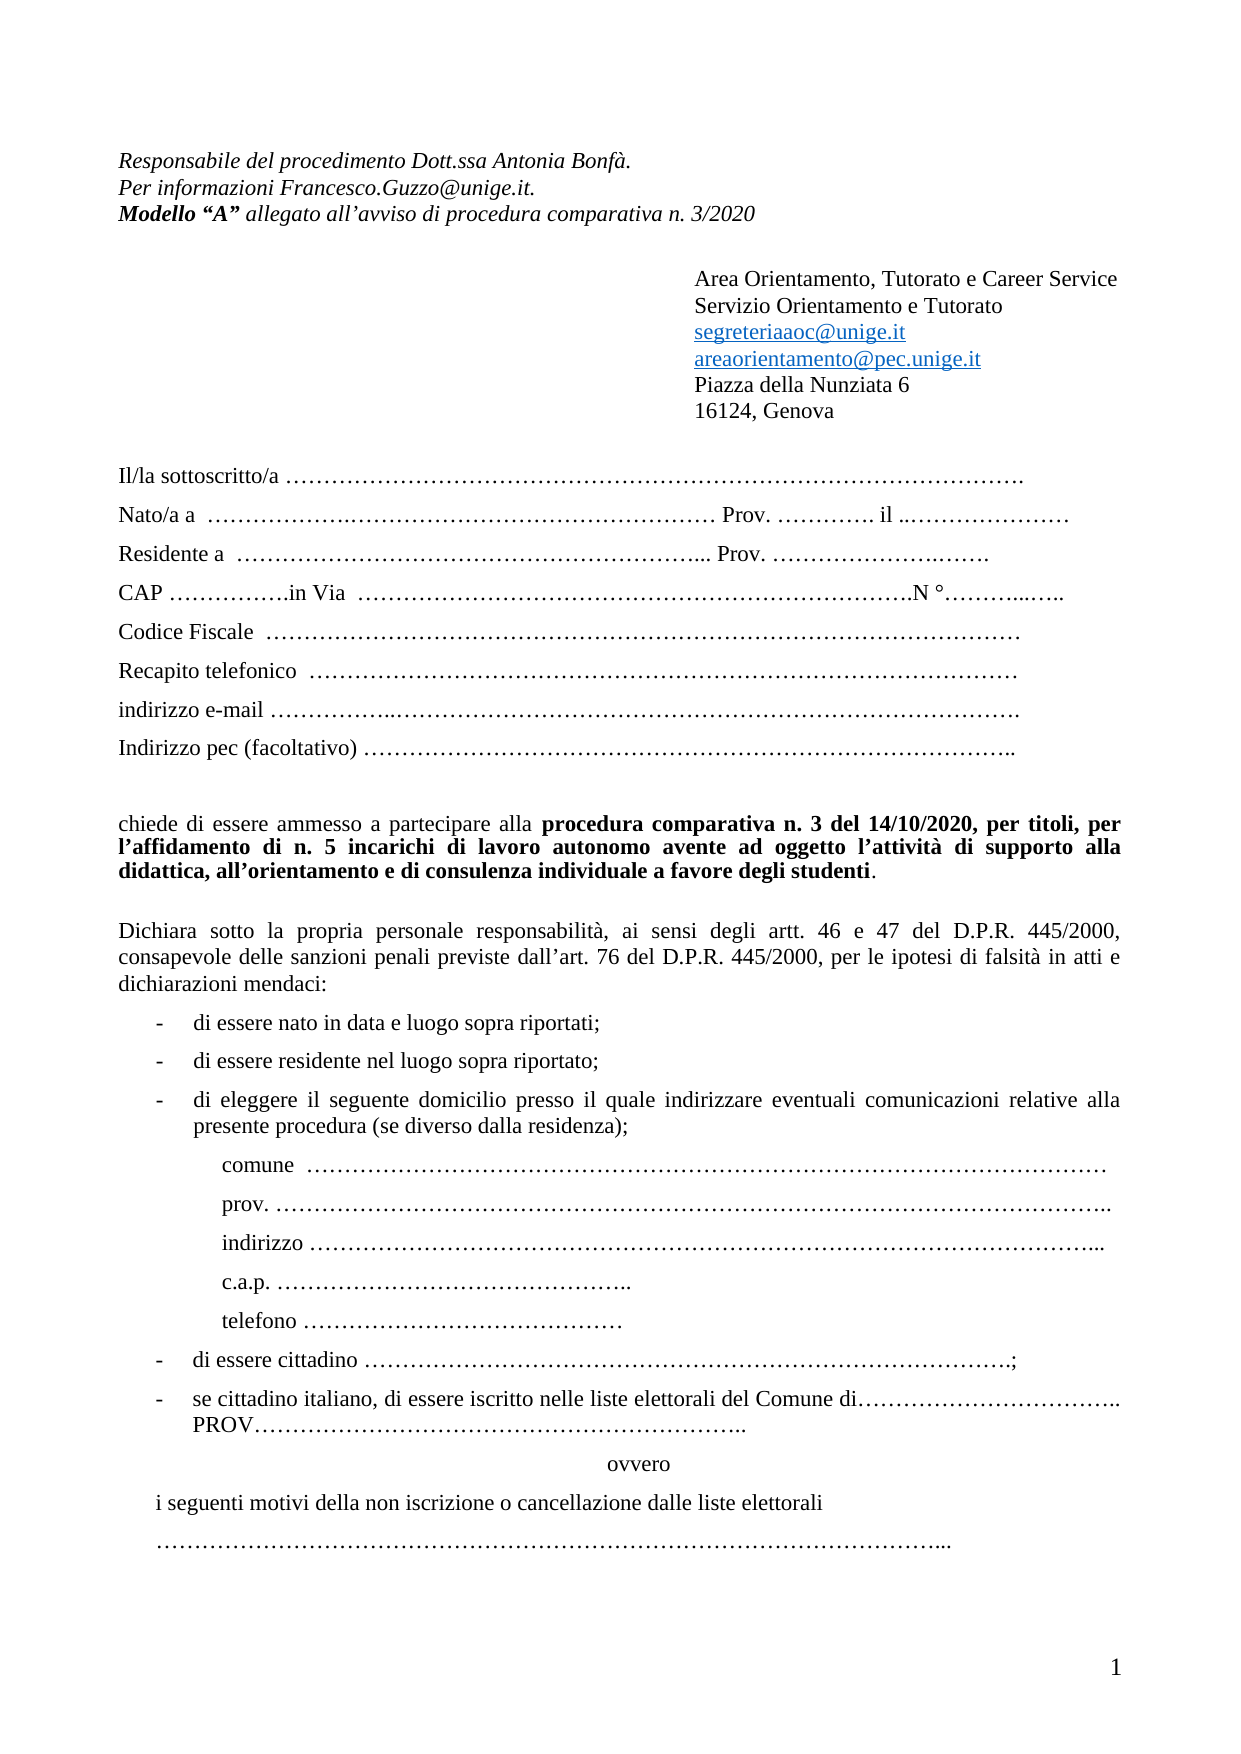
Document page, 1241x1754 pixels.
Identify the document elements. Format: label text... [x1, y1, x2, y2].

text Il/la sottoscritto/a ……………………………………………………………………………………. [118, 462, 1122, 489]
text ovvero [155, 1450, 1122, 1476]
text …………………………………………………………………………………………... [155, 1527, 1122, 1554]
text Modello “A” allegato all’avviso di procedura comparativa n. 3/2020 [118, 200, 1122, 227]
text Codice Fiscale ……………………………………………………………………………………… [118, 618, 1122, 644]
text c.a.p. ……………………………………….. [118, 1268, 1122, 1294]
list se cittadino italiano, di essere iscritto nelle liste elettorali del Comune di…………………………….. PROV……………………………………………………….. [155, 1384, 1122, 1437]
list di essere nato in data e luogo sopra riportati; [156, 1008, 1122, 1035]
text comune …………………………………………………………………………………………… [118, 1151, 1122, 1178]
text 16124, Genova [634, 397, 1122, 424]
text Per informazioni Francesco.Guzzo@unige.it. [118, 174, 1122, 200]
text indirizzo e-mail ……………..………………………………………………………………………. [118, 696, 1122, 722]
list di essere cittadino ………………………………………………………………………….; [155, 1346, 1122, 1372]
text i seguenti motivi della non iscrizione o cancellazione dalle liste elettorali [155, 1489, 1122, 1515]
text Servizio Orientamento e Tutorato [694, 292, 1095, 318]
text indirizzo …………………………………………………………………………………………... [118, 1229, 1122, 1256]
list di eleggere il seguente domicilio presso il quale indirizzare eventuali comunicazioni relative alla presente procedura (se diverso dalla residenza); [156, 1086, 1122, 1139]
text segreteriaaoc@unige.it [694, 318, 1095, 344]
text Area Orientamento, Tutorato e Career Service [694, 266, 1122, 292]
text telefono …………………………………… [118, 1307, 1122, 1333]
text Piazza della Nunziata 6 [694, 371, 1122, 397]
text Dichiara sotto la propria personale responsabilità, ai sensi degli artt. 46 e 47 del D.P.R. 445/2000, consapevole delle sanzioni penali previste dall’art. 76 del D.P.R. 445/2000, per le ipotesi di falsità in atti e dichiarazioni mendaci: [118, 917, 1122, 996]
text Recapito telefonico ………………………………………………………………………………… [118, 657, 1122, 683]
text chiede di essere ammesso a partecipare alla procedura comparativa n. 3 del 14/10/2020, per titoli, per l’affidamento di n. 5 incarichi di lavoro autonomo avente ad oggetto l’attività di supporto alla didattica, all’orientamento e di consulenza individuale a favore degli studenti. [118, 812, 1122, 883]
list di essere residente nel luogo sopra riportato; [156, 1047, 1122, 1074]
text Responsabile del procedimento Dott.ssa Antonia Bonfà. [118, 148, 1122, 174]
text Nato/a a ……………….………………………………………… Prov. …………. il ..………………… [118, 501, 1122, 528]
text areaorientamento@pec.unige.it [694, 344, 1095, 371]
text Indirizzo pec (facoltativo) ………………………………………………………………………….. [118, 734, 1122, 761]
text prov. ……………………………………………………………………………………………….. [118, 1190, 1122, 1217]
text CAP …………….in Via ……………………………………………………………….N °………...….. [118, 579, 1122, 605]
text Residente a ……………………………………………………... Prov. ………………….……. [118, 540, 1122, 567]
